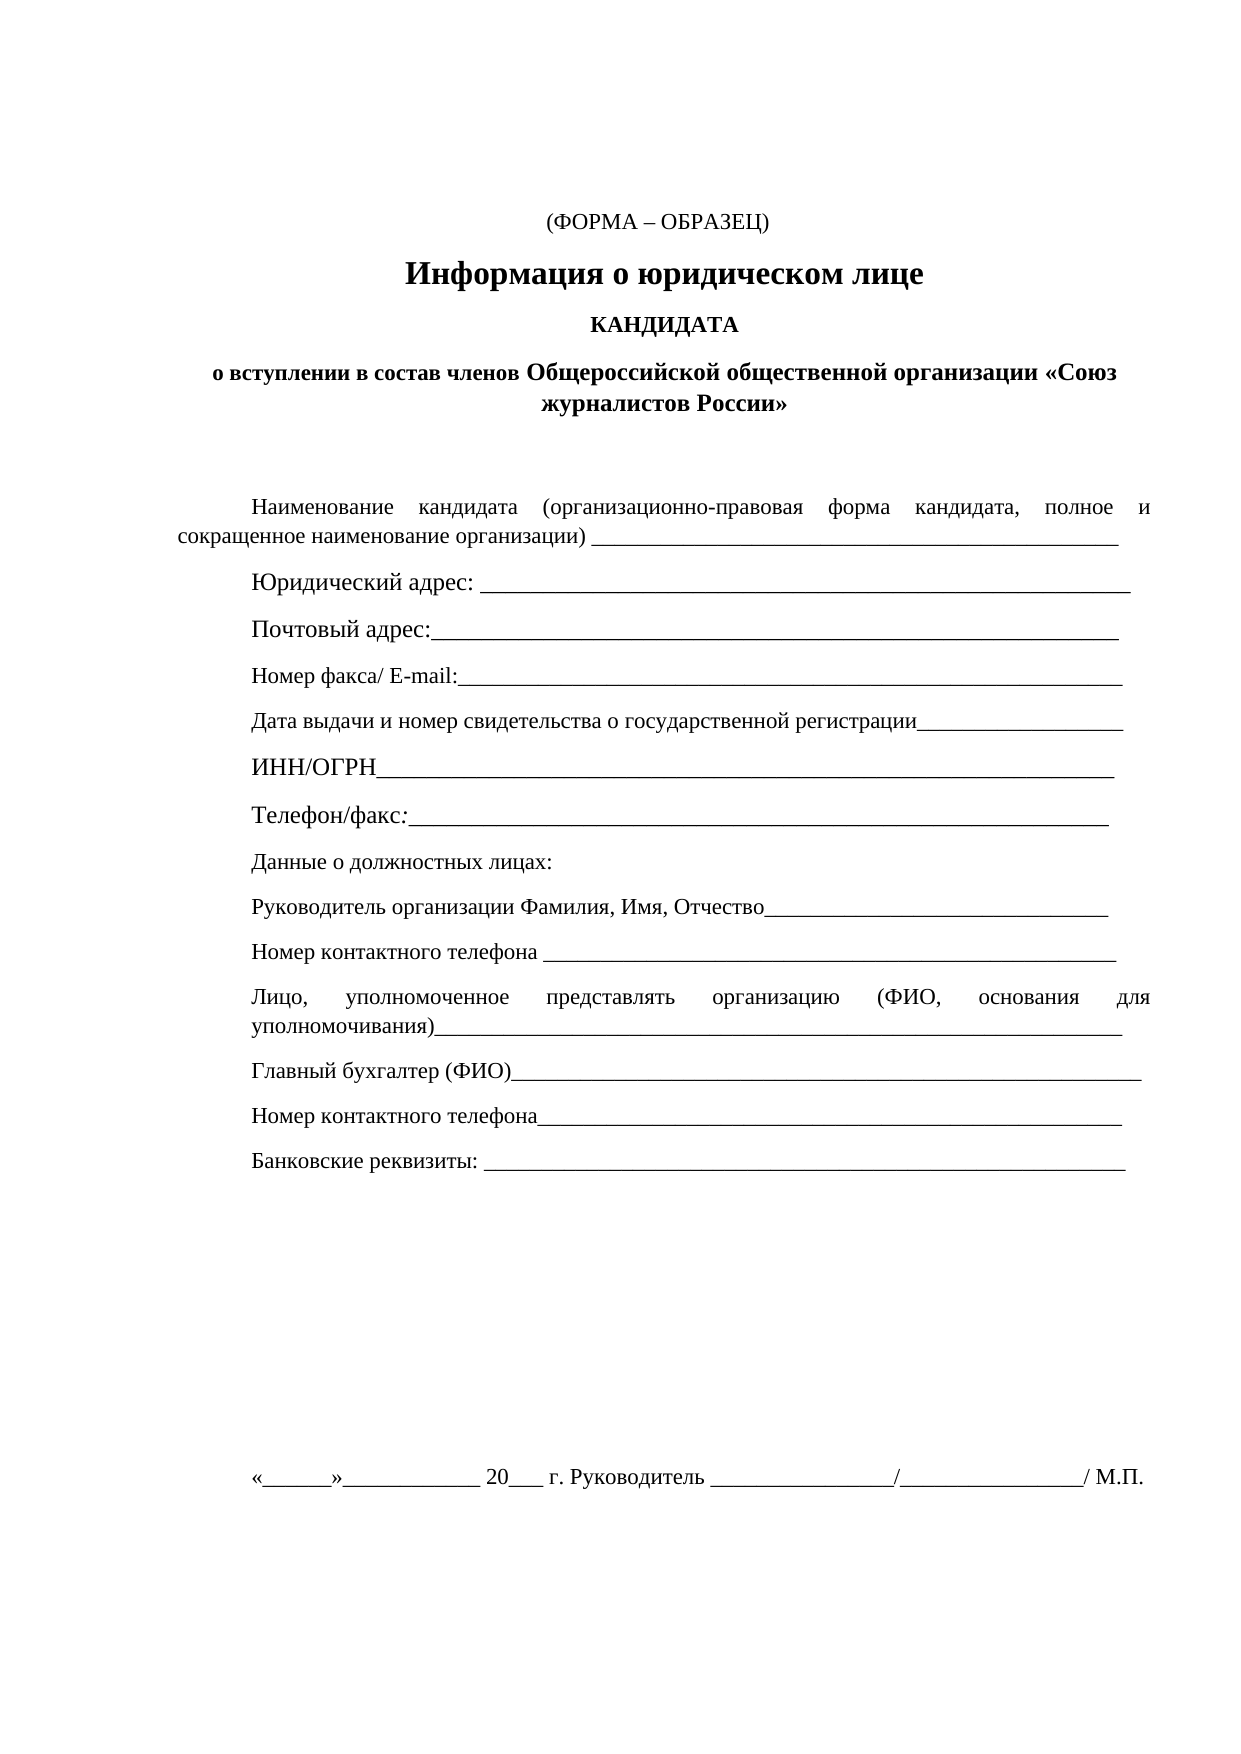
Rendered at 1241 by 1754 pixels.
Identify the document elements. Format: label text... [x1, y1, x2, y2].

text Главный бухгалтер (ФИО)_______________________________________________________ [177, 1057, 1152, 1083]
text «______»____________ 20___ г. Руководитель ________________/________________/ М.П. [177, 1463, 1152, 1489]
text Данные о должностных лицах: [177, 848, 1152, 874]
text КАНДИДАТА [177, 311, 1152, 338]
text Лицо, уполномоченное представлять организацию (ФИО, основания для уполномочивания)____________________________________________________________ [251, 983, 1152, 1038]
text Номер факса/ E-mail:__________________________________________________________ [177, 662, 1152, 689]
text (ФОРМА – ОБРАЗЕЦ) [472, 208, 1152, 235]
text Номер контактного телефона __________________________________________________ [251, 938, 1152, 964]
text Телефон/факс:________________________________________________________ [177, 800, 1152, 829]
text Дата выдачи и номер свидетельства о государственной регистрации__________________ [177, 707, 1152, 734]
text Почтовый адрес:_______________________________________________________ [177, 614, 1152, 643]
text Информация о юридическом лице [177, 253, 1152, 292]
text Наименование кандидата (организационно-правовая форма кандидата, полное и сокращенное наименование организации) ______________________________________________ [177, 493, 1152, 548]
text Номер контактного телефона___________________________________________________ [177, 1102, 1152, 1128]
text Юридический адрес: ____________________________________________________ [177, 567, 1152, 596]
text ИНН/ОГРН___________________________________________________________ [177, 752, 1152, 781]
text Банковские реквизиты: ________________________________________________________ [177, 1147, 1152, 1173]
text о вступлении в состав членов Общероссийской общественной организации «Союз журналистов России» [177, 357, 1152, 416]
text Руководитель организации Фамилия, Имя, Отчество______________________________ [251, 893, 1152, 919]
